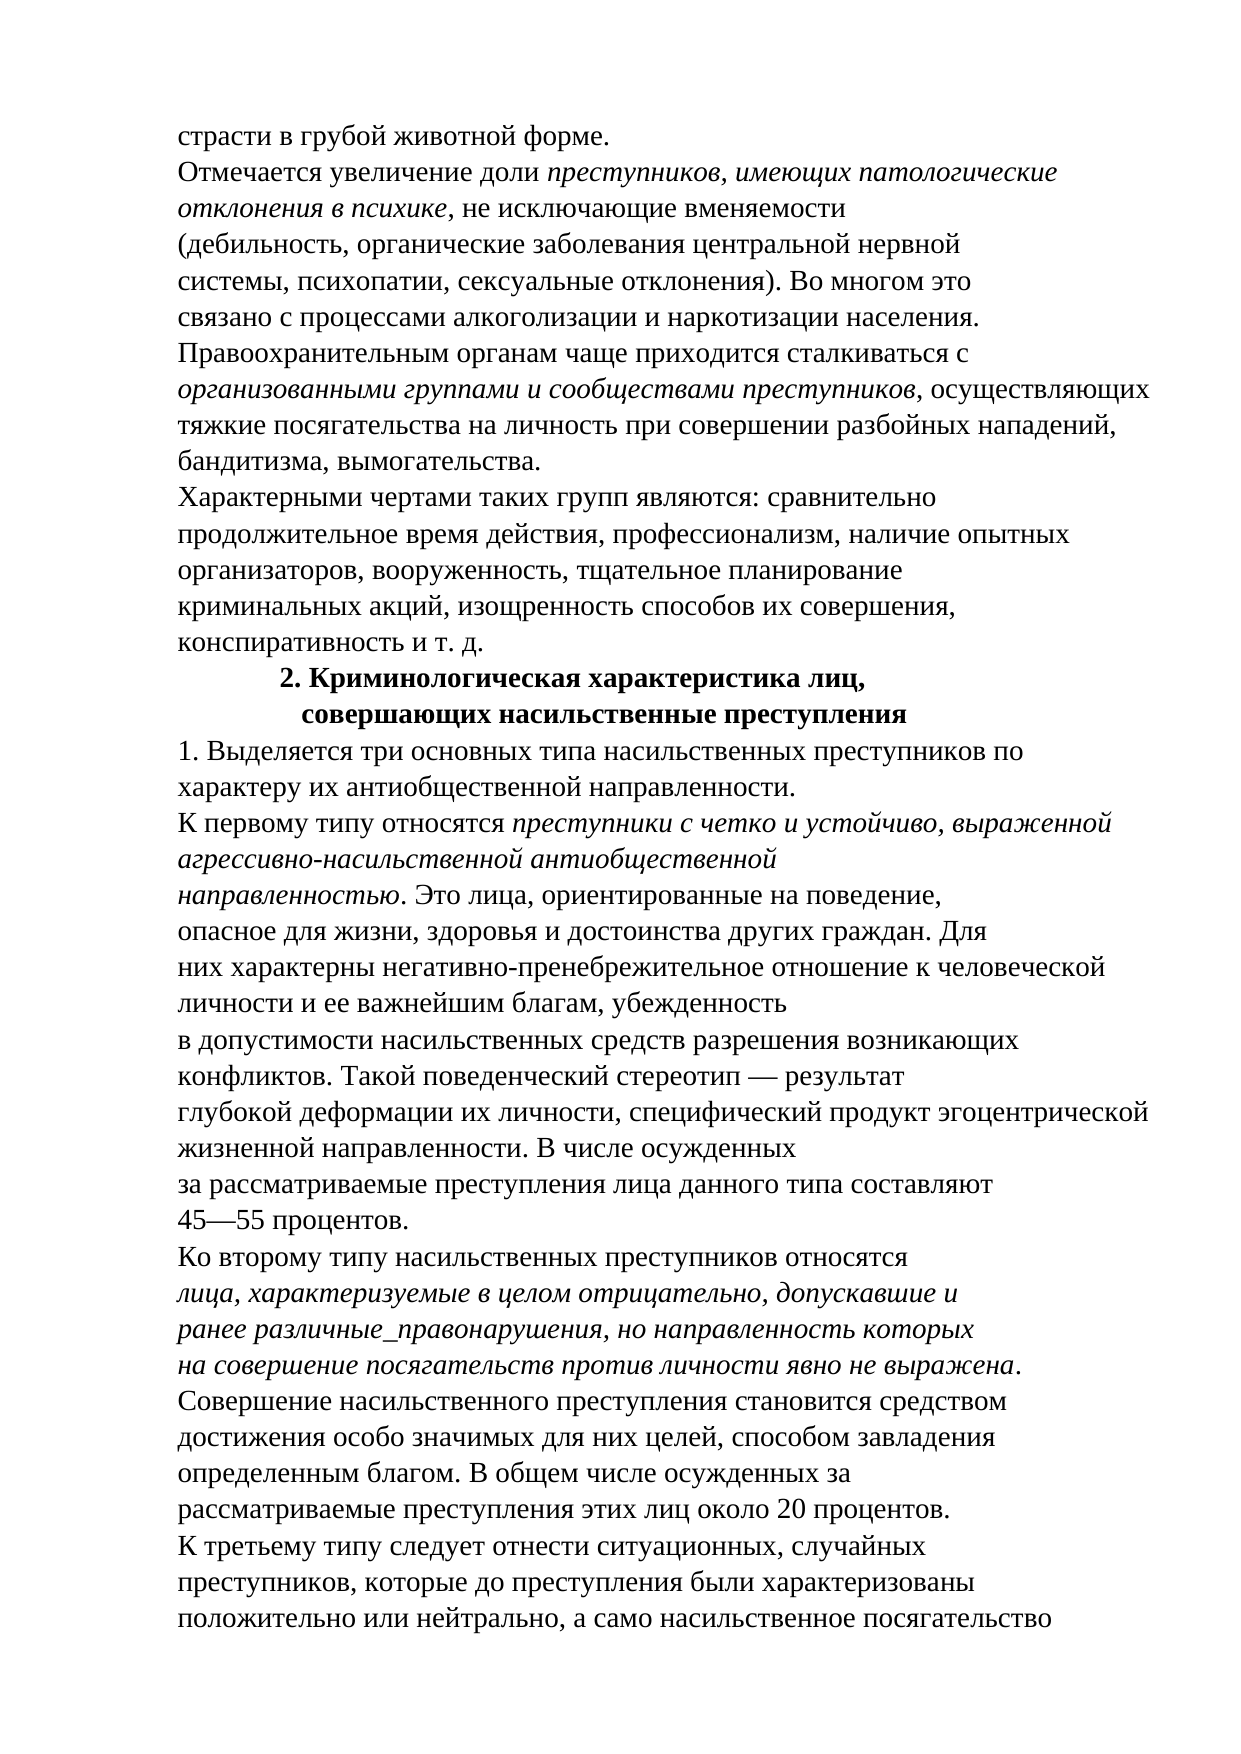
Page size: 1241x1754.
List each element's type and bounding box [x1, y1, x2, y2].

text [177, 118, 1152, 1634]
